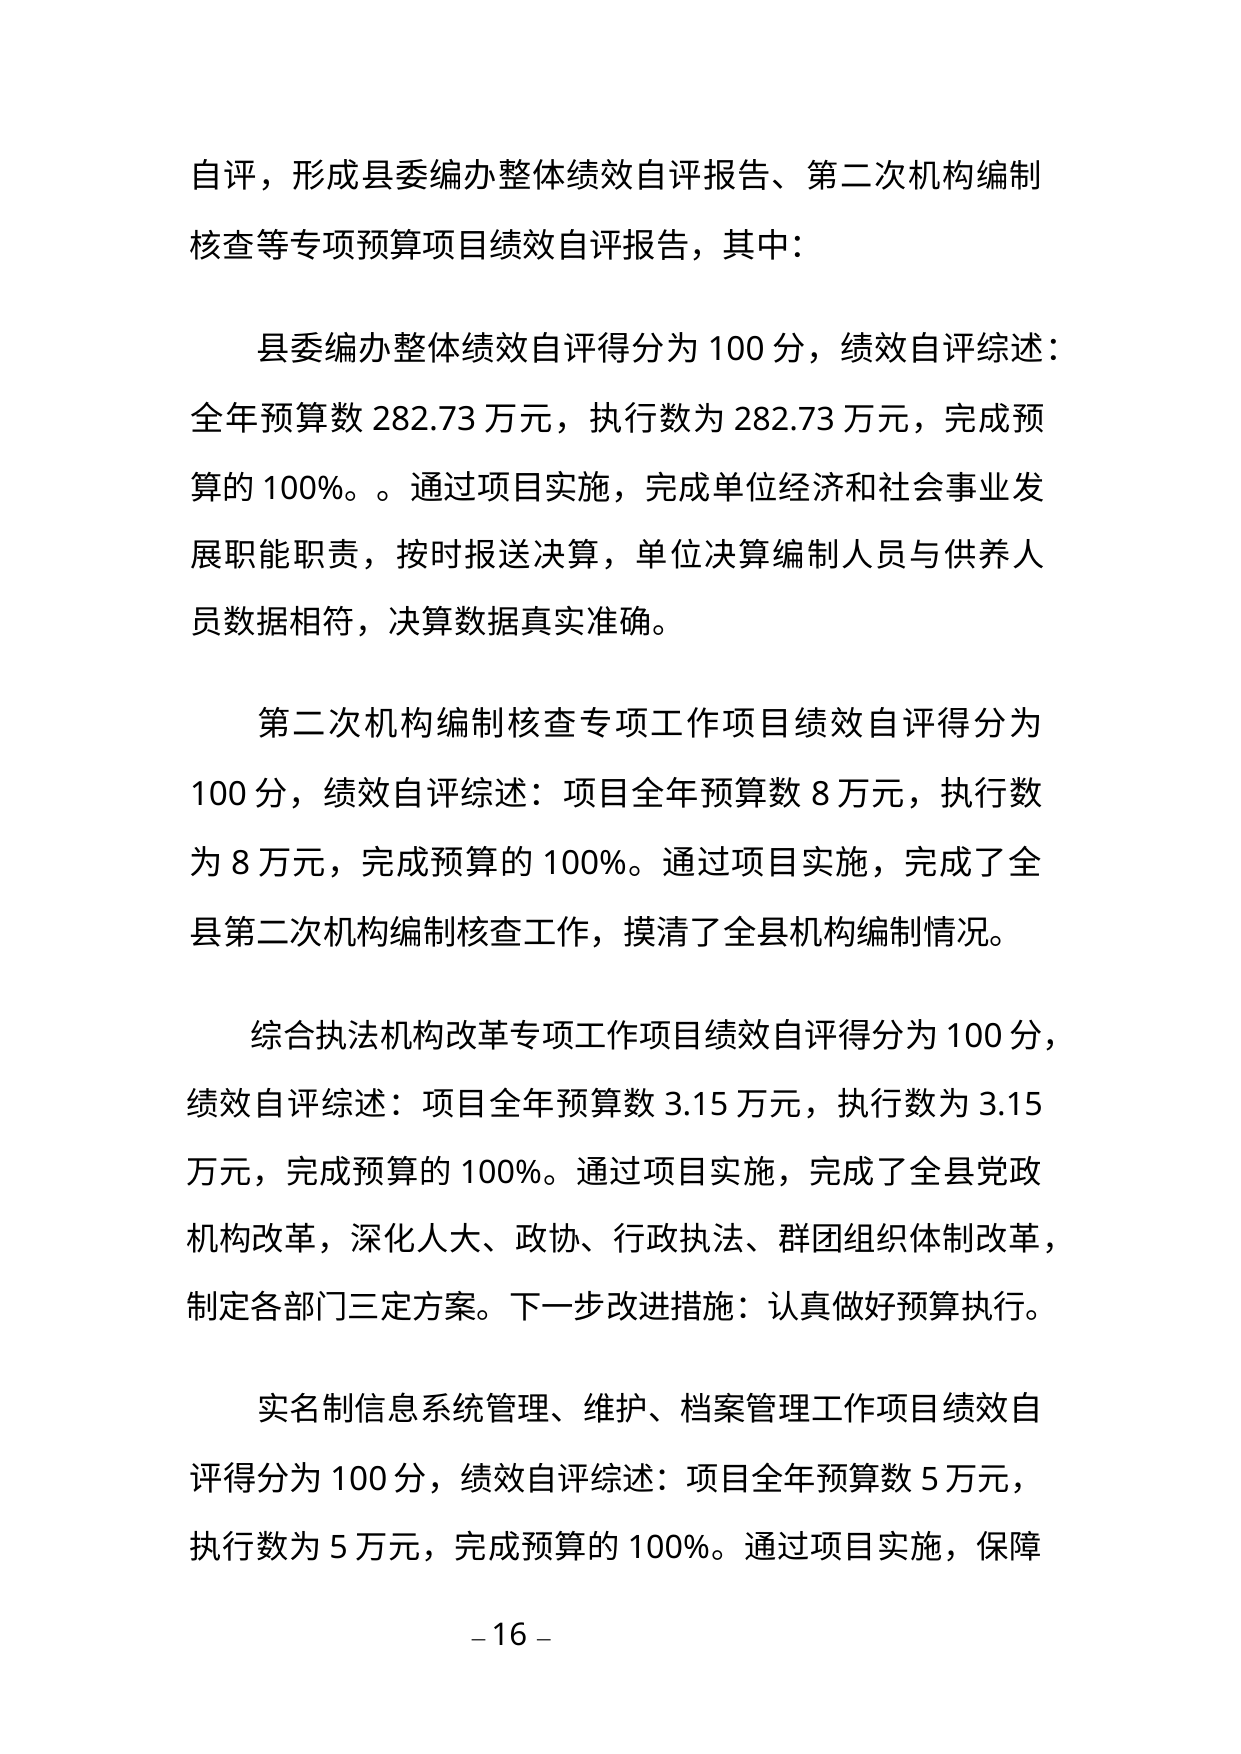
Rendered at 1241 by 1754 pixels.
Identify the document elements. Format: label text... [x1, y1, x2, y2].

text 综合执法机构改革专项工作项目绩效自评得分为100分，绩效自评综述：项目全年预算数3.15万元，执行数为3.15万元，完成预算的100%。通过项目实施，完成了全县党政机构改革，深化人大、政协、行政执法、群团组织体制改革，制定各部门三定方案。下一步改进措施：认真做好预算执行。 [186, 1009, 1043, 1327]
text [189, 149, 1043, 267]
text 县委编办整体绩效自评得分为100分，绩效自评综述：全年预算数282.73万元，执行数为282.73万元，完成预算的100%。。通过项目实施，完成单位经济和社会事业发展职能职责，按时报送决算，单位决算编制人员与供养人员数据相符，决算数据真实准确。 [190, 322, 1045, 642]
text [189, 1382, 1043, 1567]
text 第二次机构编制核查专项工作项目绩效自评得分为100分，绩效自评综述：项目全年预算数8万元，执行数为8万元，完成预算的100%。通过项目实施，完成了全县第二次机构编制核查工作，摸清了全县机构编制情况。 [189, 697, 1043, 954]
